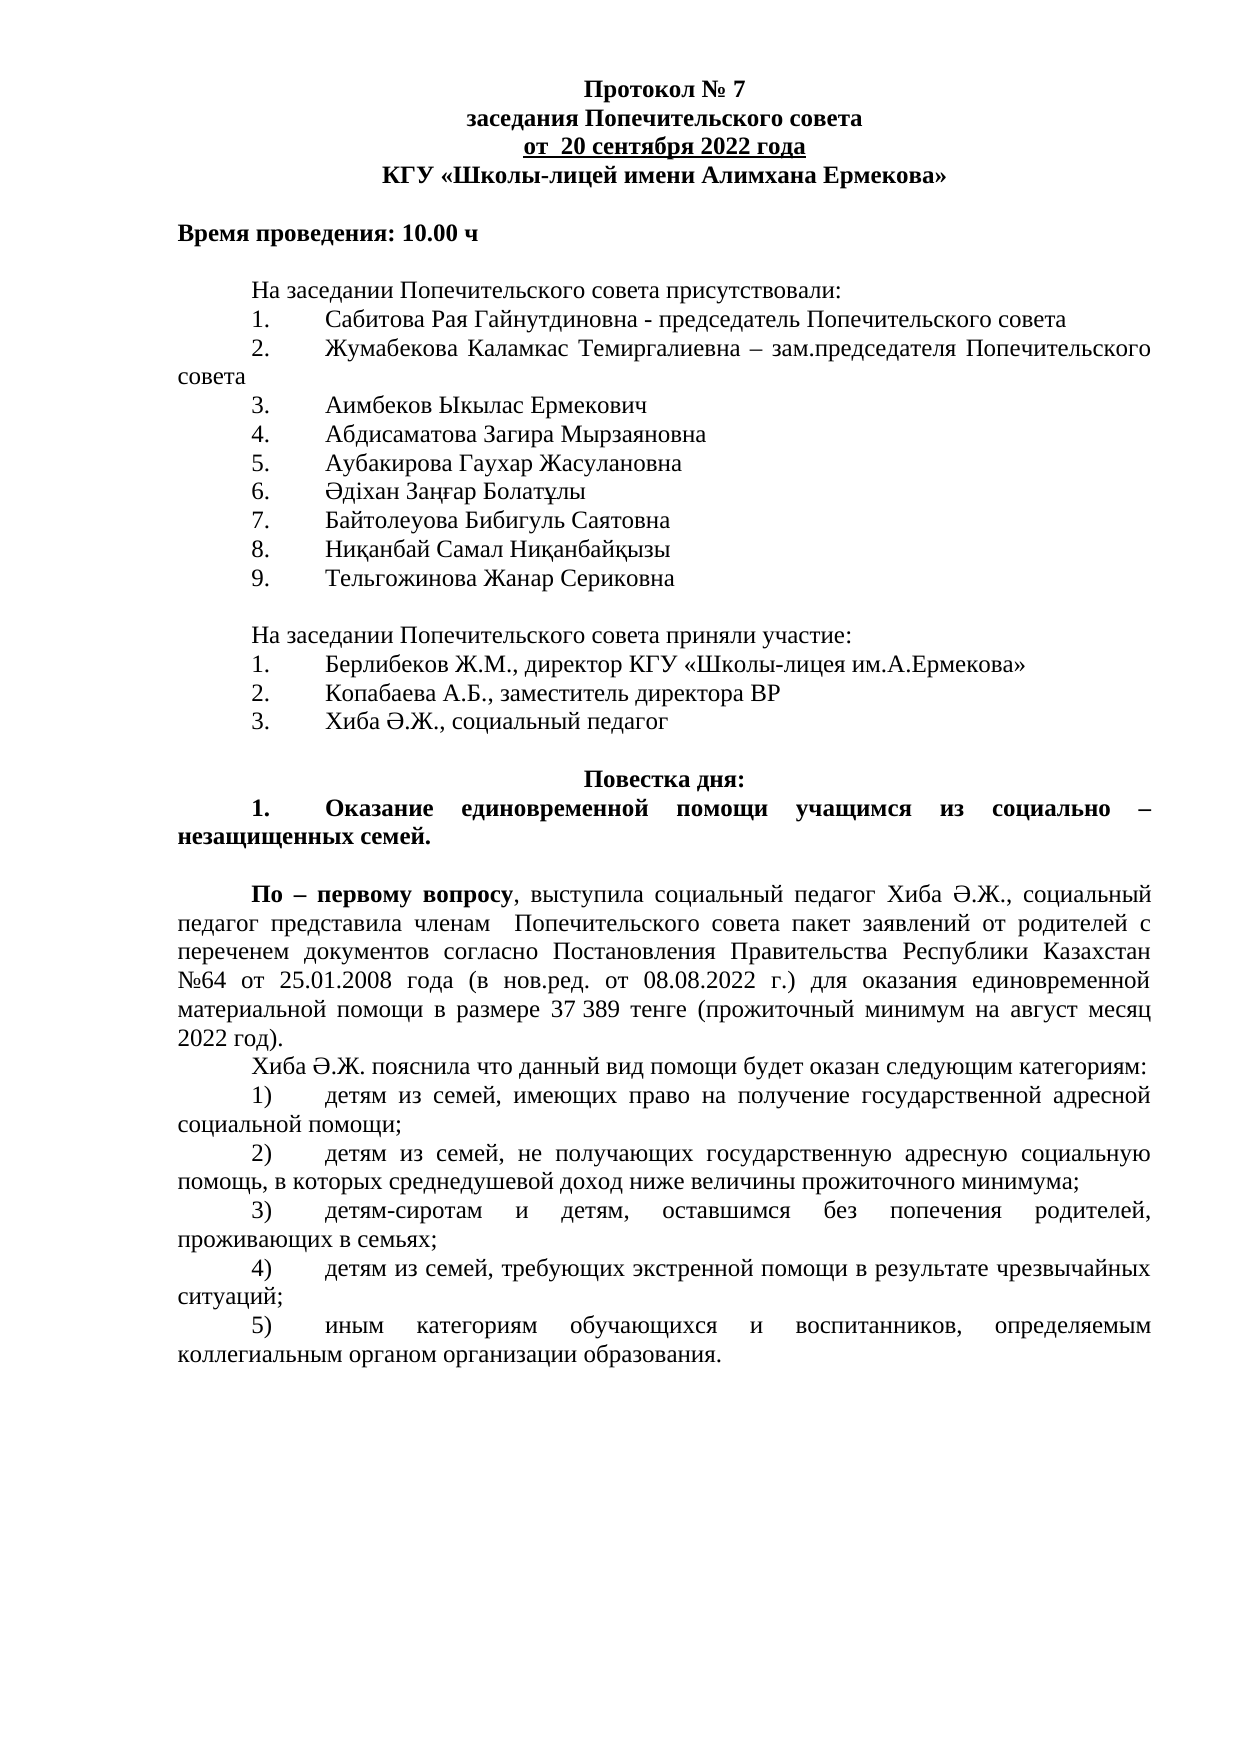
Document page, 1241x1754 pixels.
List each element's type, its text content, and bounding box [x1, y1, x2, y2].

list Аимбеков Ыкылас Ермекович [177, 390, 1152, 419]
list Аубакирова Гаухар Жасулановна [177, 448, 1152, 476]
list Абдисаматова Загира Мырзаяновна [177, 419, 1152, 448]
list Әдіхан Заңғар Болатұлы [177, 476, 1152, 505]
list Копабаева А.Б., заместитель директора ВР [177, 678, 1152, 706]
list Оказание единовременной помощи учащимся из социально – незащищенных семей. [177, 793, 1152, 850]
text заседания Попечительского совета [177, 103, 1152, 131]
list детям из семей, не получающих государственную адресную социальную помощь, в которых среднедушевой доход ниже величины прожиточного минимума; [177, 1138, 1152, 1195]
list Берлибеков Ж.М., директор КГУ «Школы-лицея им.А.Ермекова» [177, 649, 1152, 678]
list детям из семей, требующих экстренной помощи в результате чрезвычайных ситуаций; [177, 1253, 1152, 1310]
list Байтолеуова Бибигуль Саятовна [177, 505, 1152, 534]
list Сабитова Рая Гайнутдиновна - председатель Попечительского совета [177, 304, 1152, 333]
text Время проведения: 10.00 ч [177, 218, 1152, 246]
list По – первому вопросу, выступила социальный педагог Хиба Ә.Ж., социальный педагог представила членам Попечительского совета пакет заявлений от родителей с переченем документов согласно Постановления Правительства Республики Казахстан №64 от 25.01.2008 года (в нов.ред. от 08.08.2022 г.) для оказания единовременной материальной помощи в размере 37 389 тенге (прожиточный минимум на август месяц 2022 год). [177, 879, 1152, 1051]
text от 20 сентября 2022 года [177, 131, 1152, 160]
text На заседании Попечительского совета присутствовали: [177, 275, 1152, 304]
list Хиба Ә.Ж., социальный педагог [177, 706, 1152, 735]
list иным категориям обучающихся и воспитанников, определяемым коллегиальным органом организации образования. [177, 1310, 1152, 1368]
text Протокол № 7 [177, 74, 1152, 103]
text На заседании Попечительского совета приняли участие: [177, 620, 1152, 649]
list детям из семей, имеющих право на получение государственной адресной социальной помощи; [177, 1080, 1152, 1138]
text Повестка дня: [177, 764, 1152, 793]
text КГУ «Школы-лицей имени Алимхана Ермекова» [177, 160, 1152, 189]
list Жумабекова Каламкас Темиргалиевна – зам.председателя Попечительского совета [177, 333, 1152, 390]
list детям-сиротам и детям, оставшимся без попечения родителей, проживающих в семьях; [177, 1195, 1152, 1253]
list Хиба Ә.Ж. пояснила что данный вид помощи будет оказан следующим категориям: [177, 1051, 1152, 1080]
list Тельгожинова Жанар Сериковна [177, 563, 1152, 591]
list Ниқанбай Самал Ниқанбайқызы [177, 534, 1152, 563]
